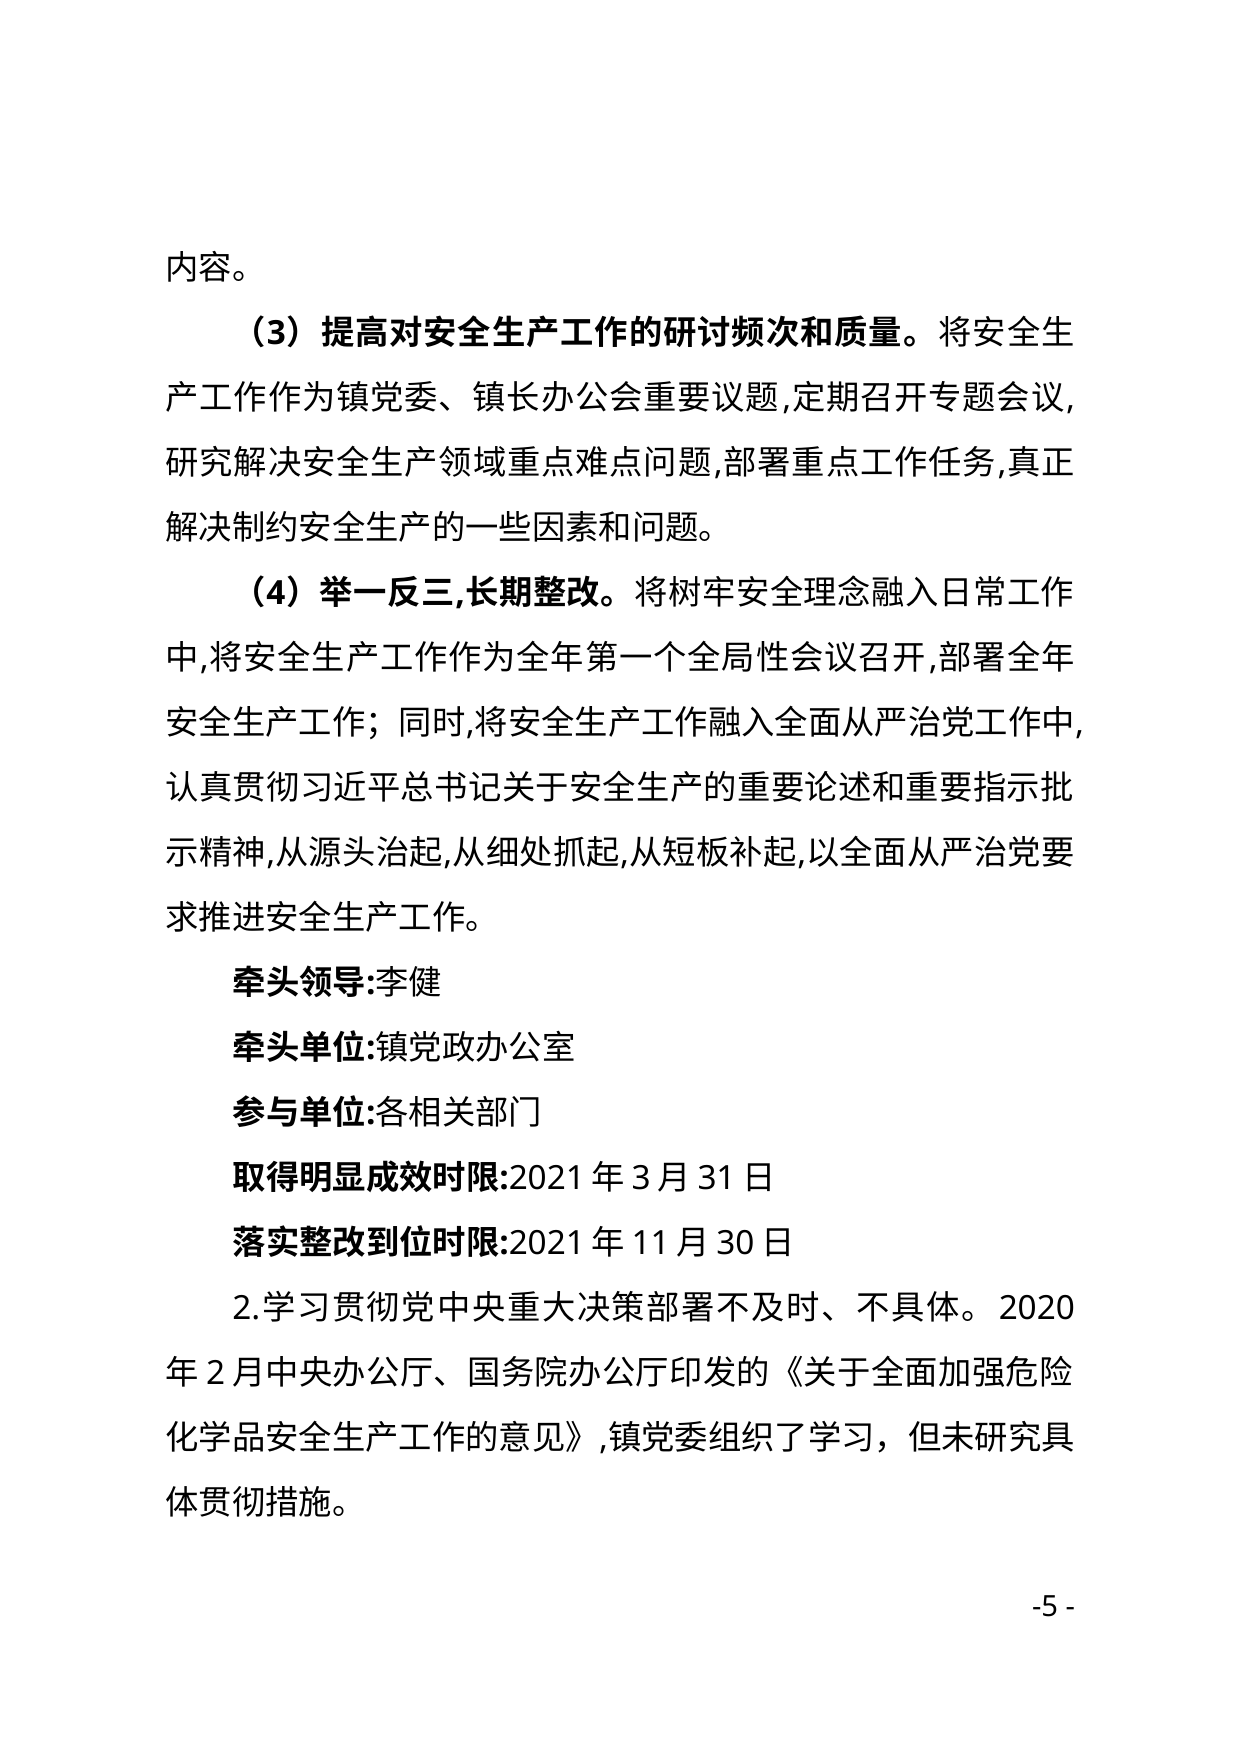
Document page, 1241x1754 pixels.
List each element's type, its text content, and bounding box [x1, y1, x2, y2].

text 牵头单位:镇党政办公室 [165, 1013, 1075, 1078]
text （3）提高对安全生产工作的研讨频次和质量。将安全生产工作作为镇党委、镇长办公会重要议题,定期召开专题会议,研究解决安全生产领域重点难点问题,部署重点工作任务,真正解决制约安全生产的一些因素和问题。 [165, 298, 1075, 558]
text 参与单位:各相关部门 [165, 1078, 1075, 1143]
text 牵头领导:李健 [165, 948, 1075, 1013]
text 2.学习贯彻党中央重大决策部署不及时、不具体。2020年2月中央办公厅、国务院办公厅印发的《关于全面加强危险化学品安全生产工作的意见》,镇党委组织了学习，但未研究具体贯彻措施。 [165, 1273, 1075, 1533]
text （4）举一反三,长期整改。将树牢安全理念融入日常工作中,将安全生产工作作为全年第一个全局性会议召开,部署全年安全生产工作；同时,将安全生产工作融入全面从严治党工作中,认真贯彻习近平总书记关于安全生产的重要论述和重要指示批示精神,从源头治起,从细处抓起,从短板补起,以全面从严治党要求推进安全生产工作。 [165, 558, 1075, 948]
text 取得明显成效时限:2021年3月31日 [165, 1143, 1075, 1208]
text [165, 233, 1075, 298]
text 落实整改到位时限:2021年11月30日 [165, 1208, 1075, 1273]
